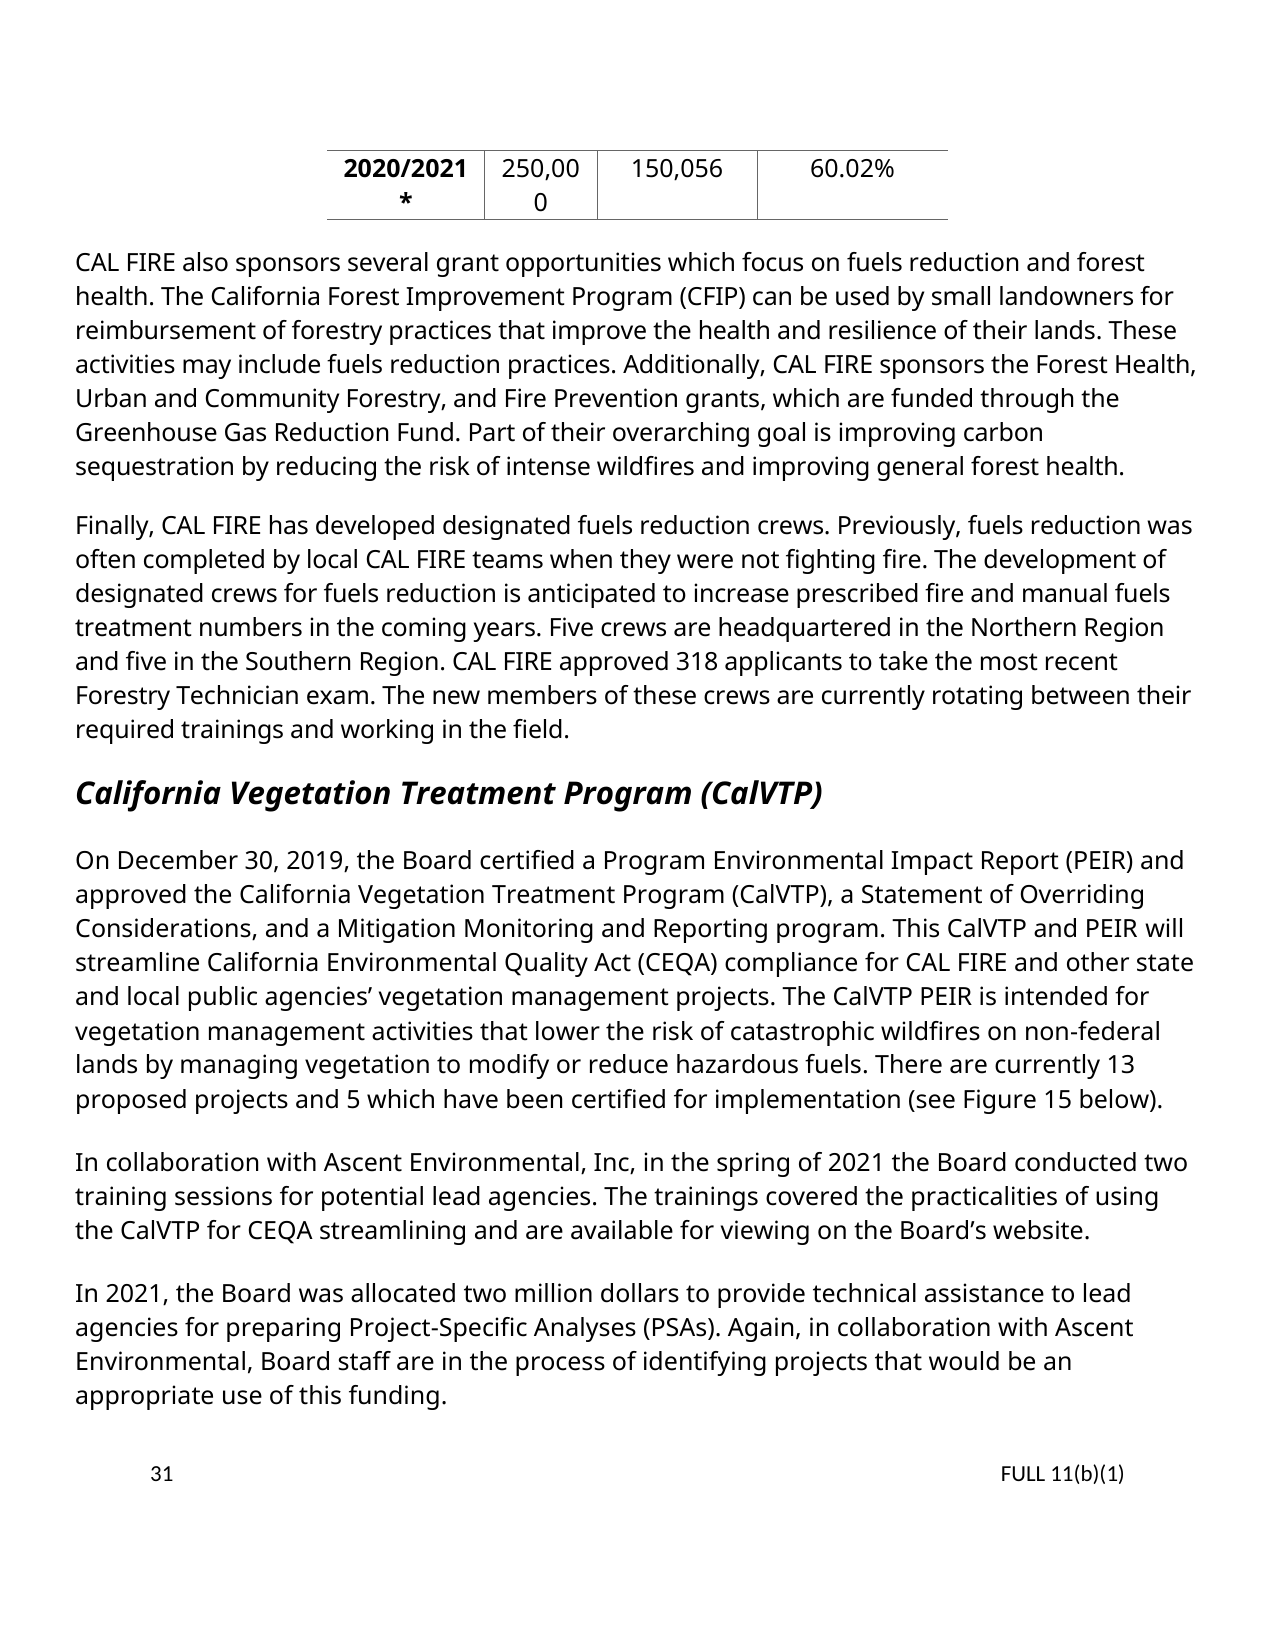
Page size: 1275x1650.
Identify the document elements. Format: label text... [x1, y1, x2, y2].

table_cell 2020/2021* [327, 151, 484, 219]
text In collaboration with Ascent Environmental, Inc, in the spring of 2021 the Board conducted two training sessions for potential lead agencies. The trainings covered the practicalities of using the CalVTP for CEQA streamlining and are available for viewing on the Board’s website. [75, 1144, 1200, 1247]
table_cell 250,000 [485, 151, 597, 219]
text Finally, CAL FIRE has developed designated fuels reduction crews. Previously, fuels reduction was often completed by local CAL FIRE teams when they were not fighting fire. The development of designated crews for fuels reduction is anticipated to increase prescribed fire and manual fuels treatment numbers in the coming years. Five crews are headquartered in the Northern Region and five in the Southern Region. CAL FIRE approved 318 applicants to take the most recent Forestry Technician exam. The new members of these crews are currently rotating between their required trainings and working in the field. [75, 508, 1200, 746]
text In 2021, the Board was allocated two million dollars to provide technical assistance to lead agencies for preparing Project-Specific Analyses (PSAs). Again, in collaboration with Ascent Environmental, Board staff are in the process of identifying projects that would be an appropriate use of this funding. [75, 1276, 1200, 1412]
text CAL FIRE also sponsors several grant opportunities which focus on fuels reduction and forest health. The California Forest Improvement Program (CFIP) can be used by small landowners for reimbursement of forestry practices that improve the health and resilience of their lands. These activities may include fuels reduction practices. Additionally, CAL FIRE sponsors the Forest Health, Urban and Community Forestry, and Fire Prevention grants, which are funded through the Greenhouse Gas Reduction Fund. Part of their overarching goal is improving carbon sequestration by reducing the risk of intense wildfires and improving general forest health. [75, 244, 1200, 483]
text On December 30, 2019, the Board certified a Program Environmental Impact Report (PEIR) and approved the California Vegetation Treatment Program (CalVTP), a Statement of Overriding Considerations, and a Mitigation Monitoring and Reporting program. This CalVTP and PEIR will streamline California Environmental Quality Act (CEQA) compliance for CAL FIRE and other state and local public agencies’ vegetation management projects. The CalVTP PEIR is intended for vegetation management activities that lower the risk of catastrophic wildfires on non-federal lands by managing vegetation to modify or reduce hazardous fuels. There are currently 13 proposed projects and 5 which have been certified for implementation (see Figure 15 below). [75, 843, 1200, 1115]
table_cell 60.02% [758, 151, 948, 219]
table_cell 150,056 [598, 151, 757, 219]
subtitle California Vegetation Treatment Program (CalVTP) [75, 771, 1200, 814]
